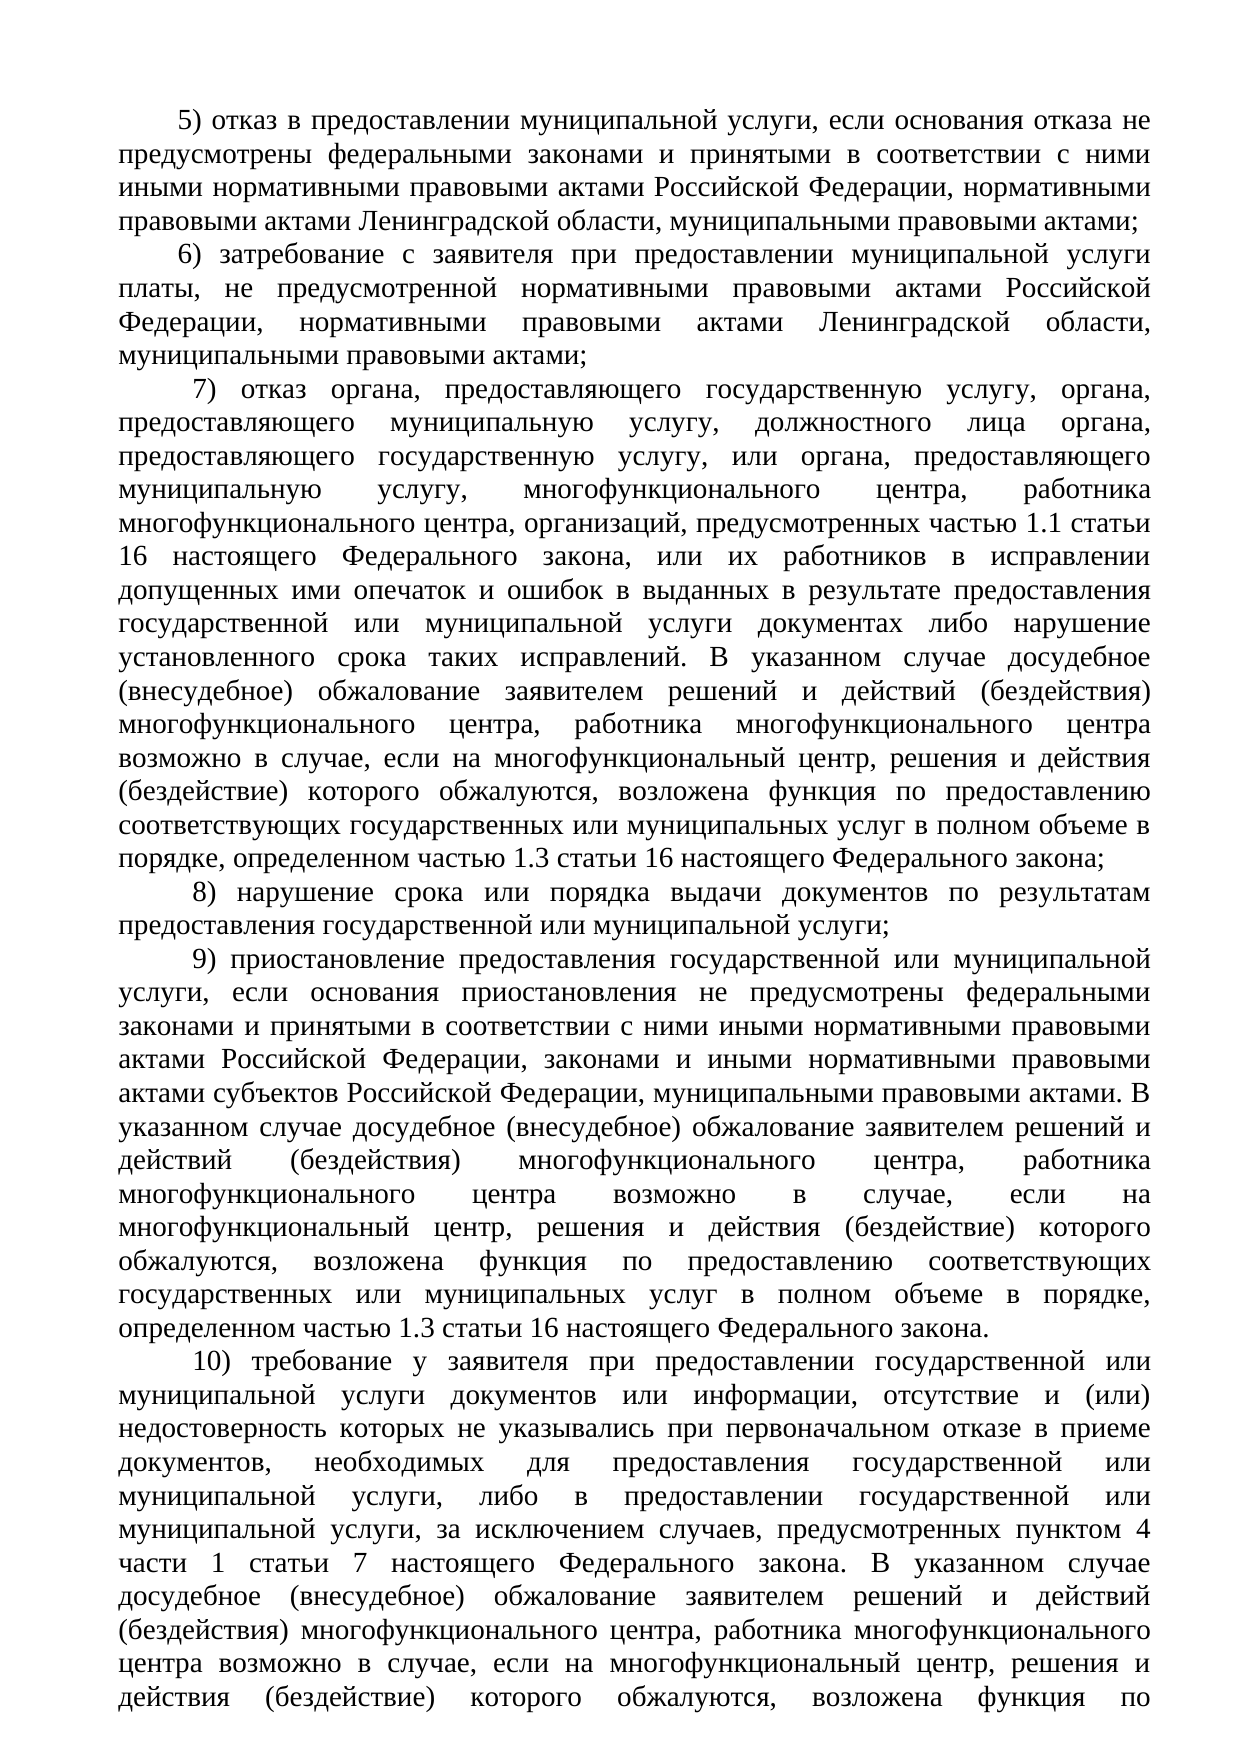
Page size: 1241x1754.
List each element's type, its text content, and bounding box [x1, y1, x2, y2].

text 9) приостановление предоставления государственной или муниципальной услуги, если основания приостановления не предусмотрены федеральными законами и принятыми в соответствии с ними иными нормативными правовыми актами Российской Федерации, законами и иными нормативными правовыми актами субъектов Российской Федерации, муниципальными правовыми актами. В указанном случае досудебное (внесудебное) обжалование заявителем решений и действий (бездействия) многофункционального центра, работника многофункционального центра возможно в случае, если на многофункциональный центр, решения и действия (бездействие) которого обжалуются, возложена функция по предоставлению соответствующих государственных или муниципальных услуг в полном объеме в порядке, определенном частью 1.3 статьи 16 настоящего Федерального закона. [118, 941, 1152, 1343]
text 8) нарушение срока или порядка выдачи документов по результатам предоставления государственной или муниципальной услуги; [118, 874, 1152, 941]
text 7) отказ органа, предоставляющего государственную услугу, органа, предоставляющего муниципальную услугу, должностного лица органа, предоставляющего государственную услугу, или органа, предоставляющего муниципальную услугу, многофункционального центра, работника многофункционального центра, организаций, предусмотренных частью 1.1 статьи 16 настоящего Федерального закона, или их работников в исправлении допущенных ими опечаток и ошибок в выданных в результате предоставления государственной или муниципальной услуги документах либо нарушение установленного срока таких исправлений. В указанном случае досудебное (внесудебное) обжалование заявителем решений и действий (бездействия) многофункционального центра, работника многофункционального центра возможно в случае, если на многофункциональный центр, решения и действия (бездействие) которого обжалуются, возложена функция по предоставлению соответствующих государственных или муниципальных услуг в полном объеме в порядке, определенном частью 1.3 статьи 16 настоящего Федерального закона; [118, 371, 1152, 874]
text 6) затребование с заявителя при предоставлении муниципальной услуги платы, не предусмотренной нормативными правовыми актами Российской Федерации, нормативными правовыми актами Ленинградской области, муниципальными правовыми актами; [118, 237, 1152, 371]
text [118, 1343, 1152, 1712]
text 5) отказ в предоставлении муниципальной услуги, если основания отказа не предусмотрены федеральными законами и принятыми в соответствии с ними иными нормативными правовыми актами Российской Федерации, нормативными правовыми актами Ленинградской области, муниципальными правовыми актами; [118, 102, 1152, 237]
